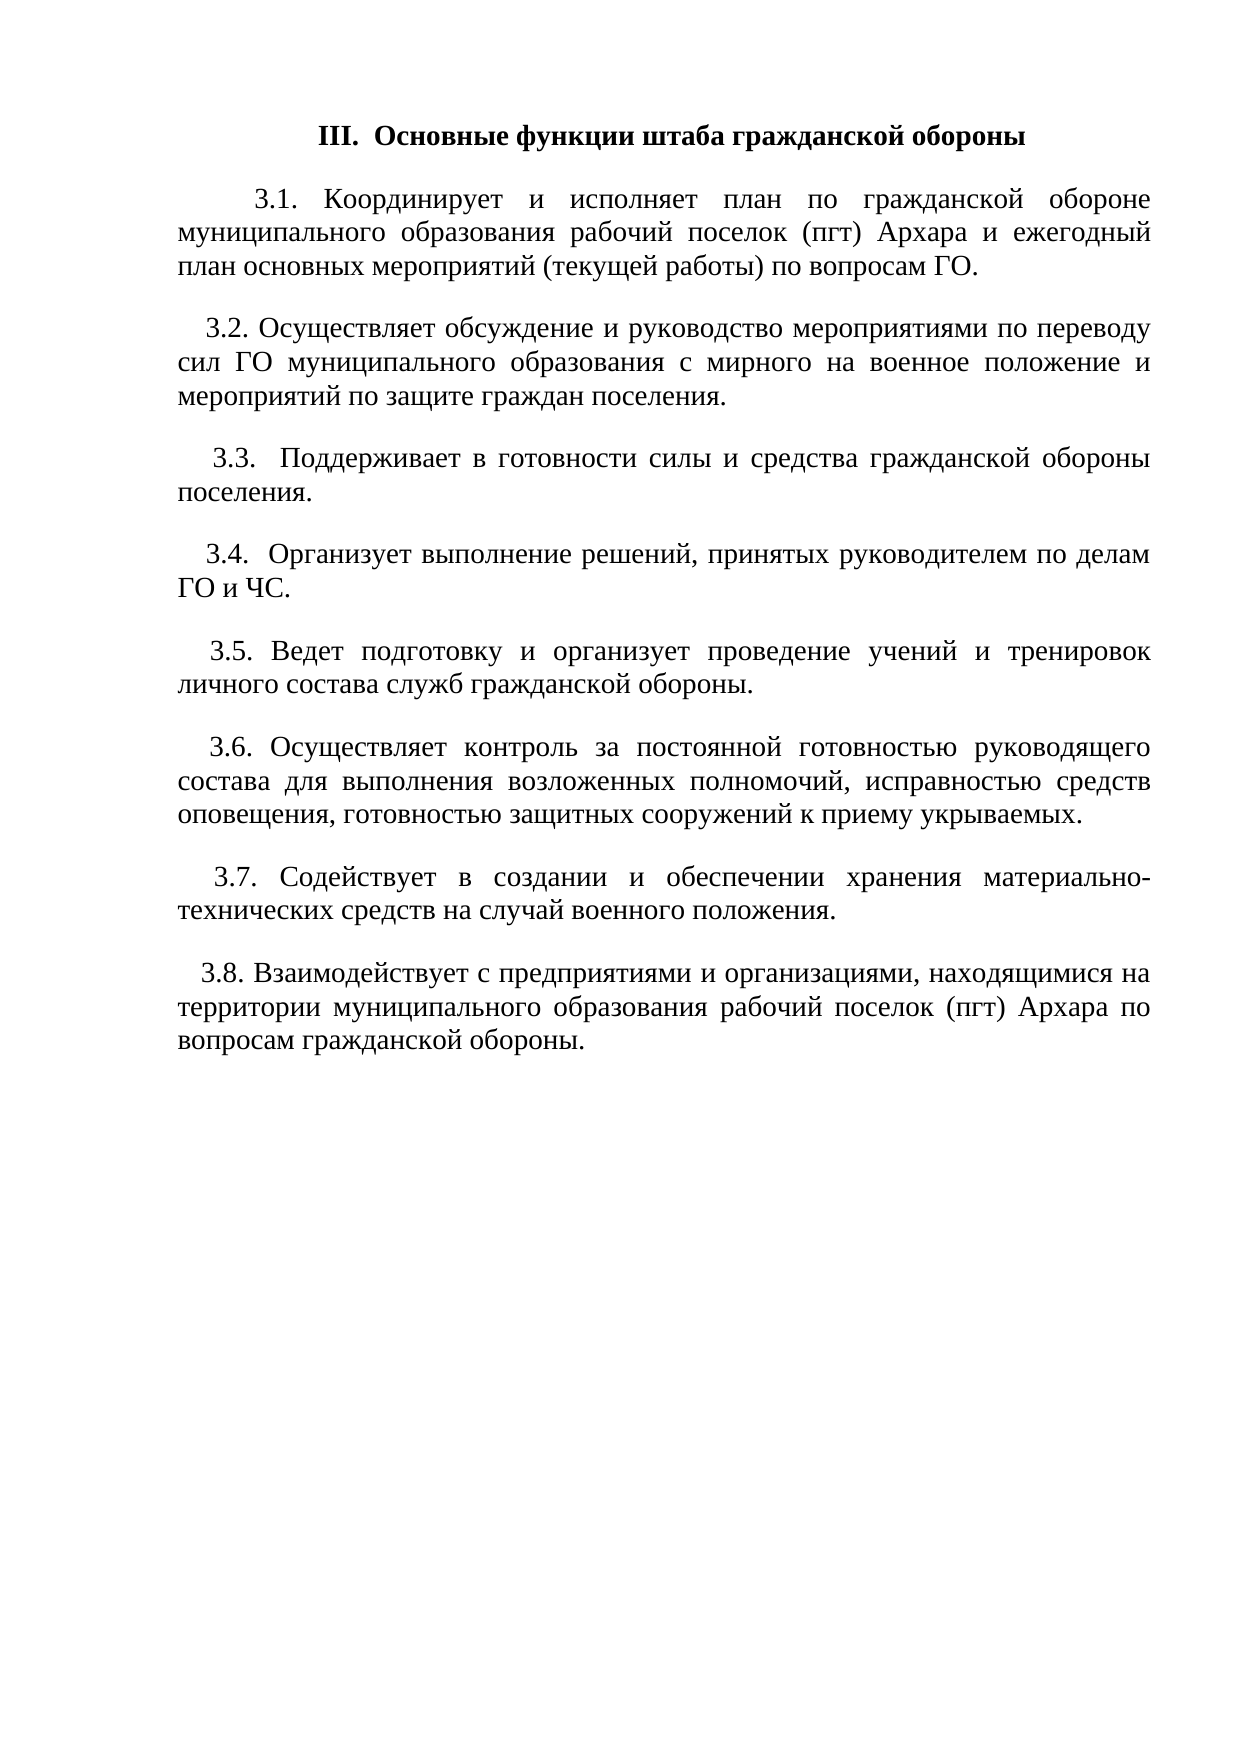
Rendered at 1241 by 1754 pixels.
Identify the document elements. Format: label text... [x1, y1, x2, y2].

text 3.6. Осуществляет контроль за постоянной готовностью руководящего состава для выполнения возложенных полномочий, исправностью средств оповещения, готовностью защитных сооружений к приему укрываемых. [177, 729, 1152, 830]
text 3.7. Содействует в создании и обеспечении хранения материально-технических средств на случай военного положения. [177, 859, 1152, 926]
text 3.3. Поддерживает в готовности силы и средства гражданской обороны поселения. [177, 440, 1152, 507]
text 3.8. Взаимодействует с предприятиями и организациями, находящимися на территории муниципального образования рабочий поселок (пгт) Архара по вопросам гражданской обороны. [177, 955, 1152, 1056]
text 3.1. Координирует и исполняет план по гражданской обороне муниципального образования рабочий поселок (пгт) Архара и ежегодный план основных мероприятий (текущей работы) по вопросам ГО. [177, 181, 1152, 281]
text 3.2. Осуществляет обсуждение и руководство мероприятиями по переводу сил ГО муниципального образования с мирного на военное положение и мероприятий по защите граждан поселения. [177, 311, 1152, 411]
text 3.4. Организует выполнение решений, принятых руководителем по делам ГО и ЧС. [177, 537, 1152, 604]
text 3.5. Ведет подготовку и организует проведение учений и тренировок личного состава служб гражданской обороны. [177, 633, 1152, 700]
text III. Основные функции штаба гражданской обороны [177, 118, 1152, 152]
